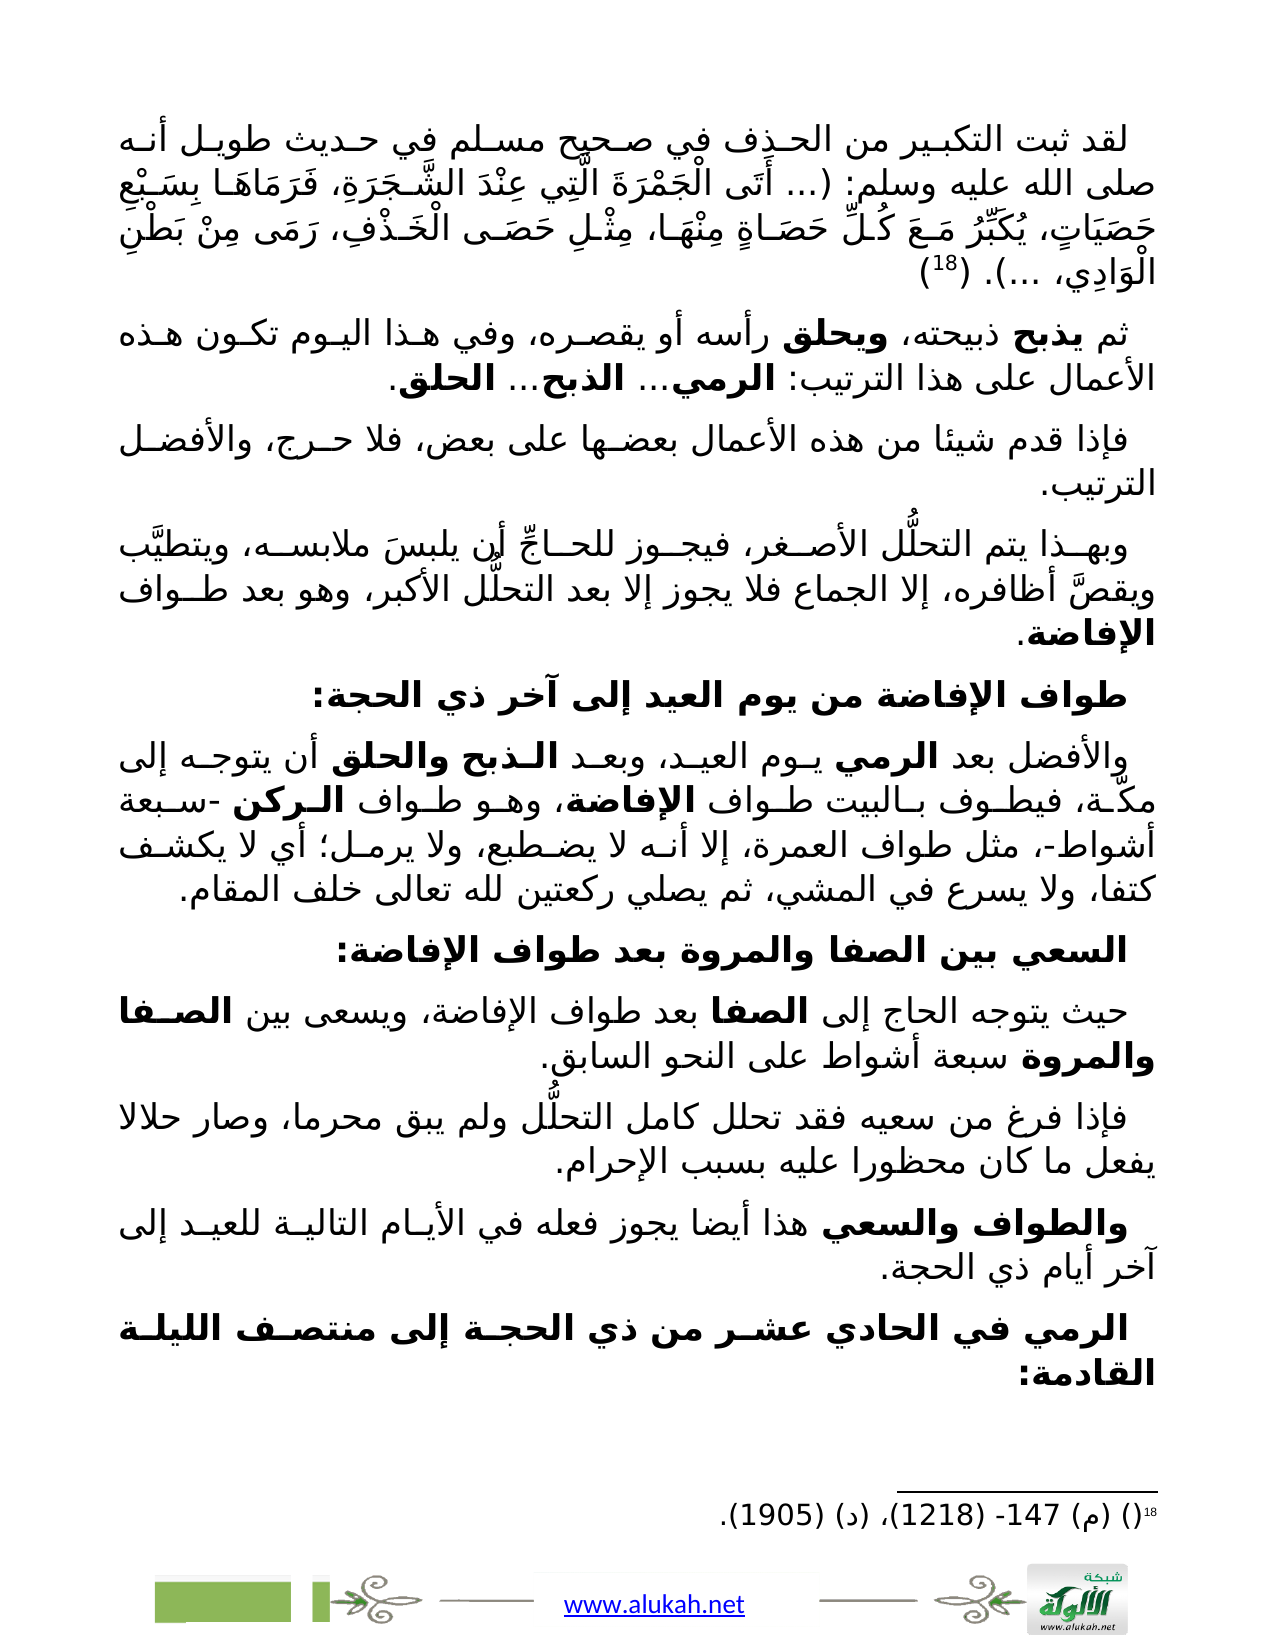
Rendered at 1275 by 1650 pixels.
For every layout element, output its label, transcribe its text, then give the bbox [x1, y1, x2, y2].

text فإذا قدم شيئا من هذه الأعمال بعضها على بعض، فلا حرج، والأفضل الترتيب. [118, 418, 1157, 504]
text الرمي في الحادي عشر من ذي الحجة إلى منتصف الليلة القادمة: [118, 1308, 1157, 1393]
text ثم يذبح ذبيحته، ويحلق رأسه أو يقصره، وفي هذا اليوم تكون هذه الأعمال على هذا الترتيب: الرمي... الذبح... الحلق. [118, 313, 1157, 398]
text السعي بين الصفا والمروة بعد طواف الإفاضة: [118, 930, 1157, 971]
text فإذا فرغ من سعيه فقد تحلل كامل التحلُّل ولم يبق محرما، وصار حلالا يفعل ما كان محظورا عليه بسبب الإحرام. [118, 1097, 1157, 1182]
text طواف الإفاضة من يوم العيد إلى آخر ذي الحجة: [118, 674, 1157, 715]
picture [153, 1560, 1129, 1642]
text والطواف والسعي هذا أيضا يجوز فعله في الأيام التالية للعيد إلى آخر أيام ذي الحجة. [118, 1202, 1157, 1288]
text لقد ثبت التكبير من الحذف في صحيح مسلم في حديث طويل أنه صلى الله عليه وسلم: (... أَتَى الْجَمْرَةَ الَّتِي عِنْدَ الشَّجَرَةِ، فَرَمَاهَا بِسَبْعِ حَصَيَاتٍ، يُكَبِّرُ مَعَ كُلِّ حَصَاةٍ مِنْهَا، مِثْلِ حَصَى الْخَذْفِ، رَمَى مِنْ بَطْنِ الْوَادِي، ...). () [118, 118, 1157, 293]
text والأفضل بعد الرمي يوم العيد، وبعد الذبح والحلق أن يتوجه إلى مكّة، فيطوف بالبيت طواف الإفاضة، وهو طواف الركن -سبعة أشواط-، مثل طواف العمرة، إلا أنه لا يضطبع، ولا يرمل؛ أي لا يكشف كتفا، ولا يسرع في المشي، ثم يصلي ركعتين لله تعالى خلف المقام. [118, 735, 1157, 910]
text وبهذا يتم التحلُّل الأصغر، فيجوز للحاجِّ أن يلبسَ ملابسه، ويتطيَّب ويقصَّ أظافره، إلا الجماع فلا يجوز إلا بعد التحلُّل الأكبر، وهو بعد طواف الإفاضة. [118, 524, 1157, 654]
text حيث يتوجه الحاج إلى الصفا بعد طواف الإفاضة، ويسعى بين الصفا والمروة سبعة أشواط على النحو السابق. [118, 991, 1157, 1077]
